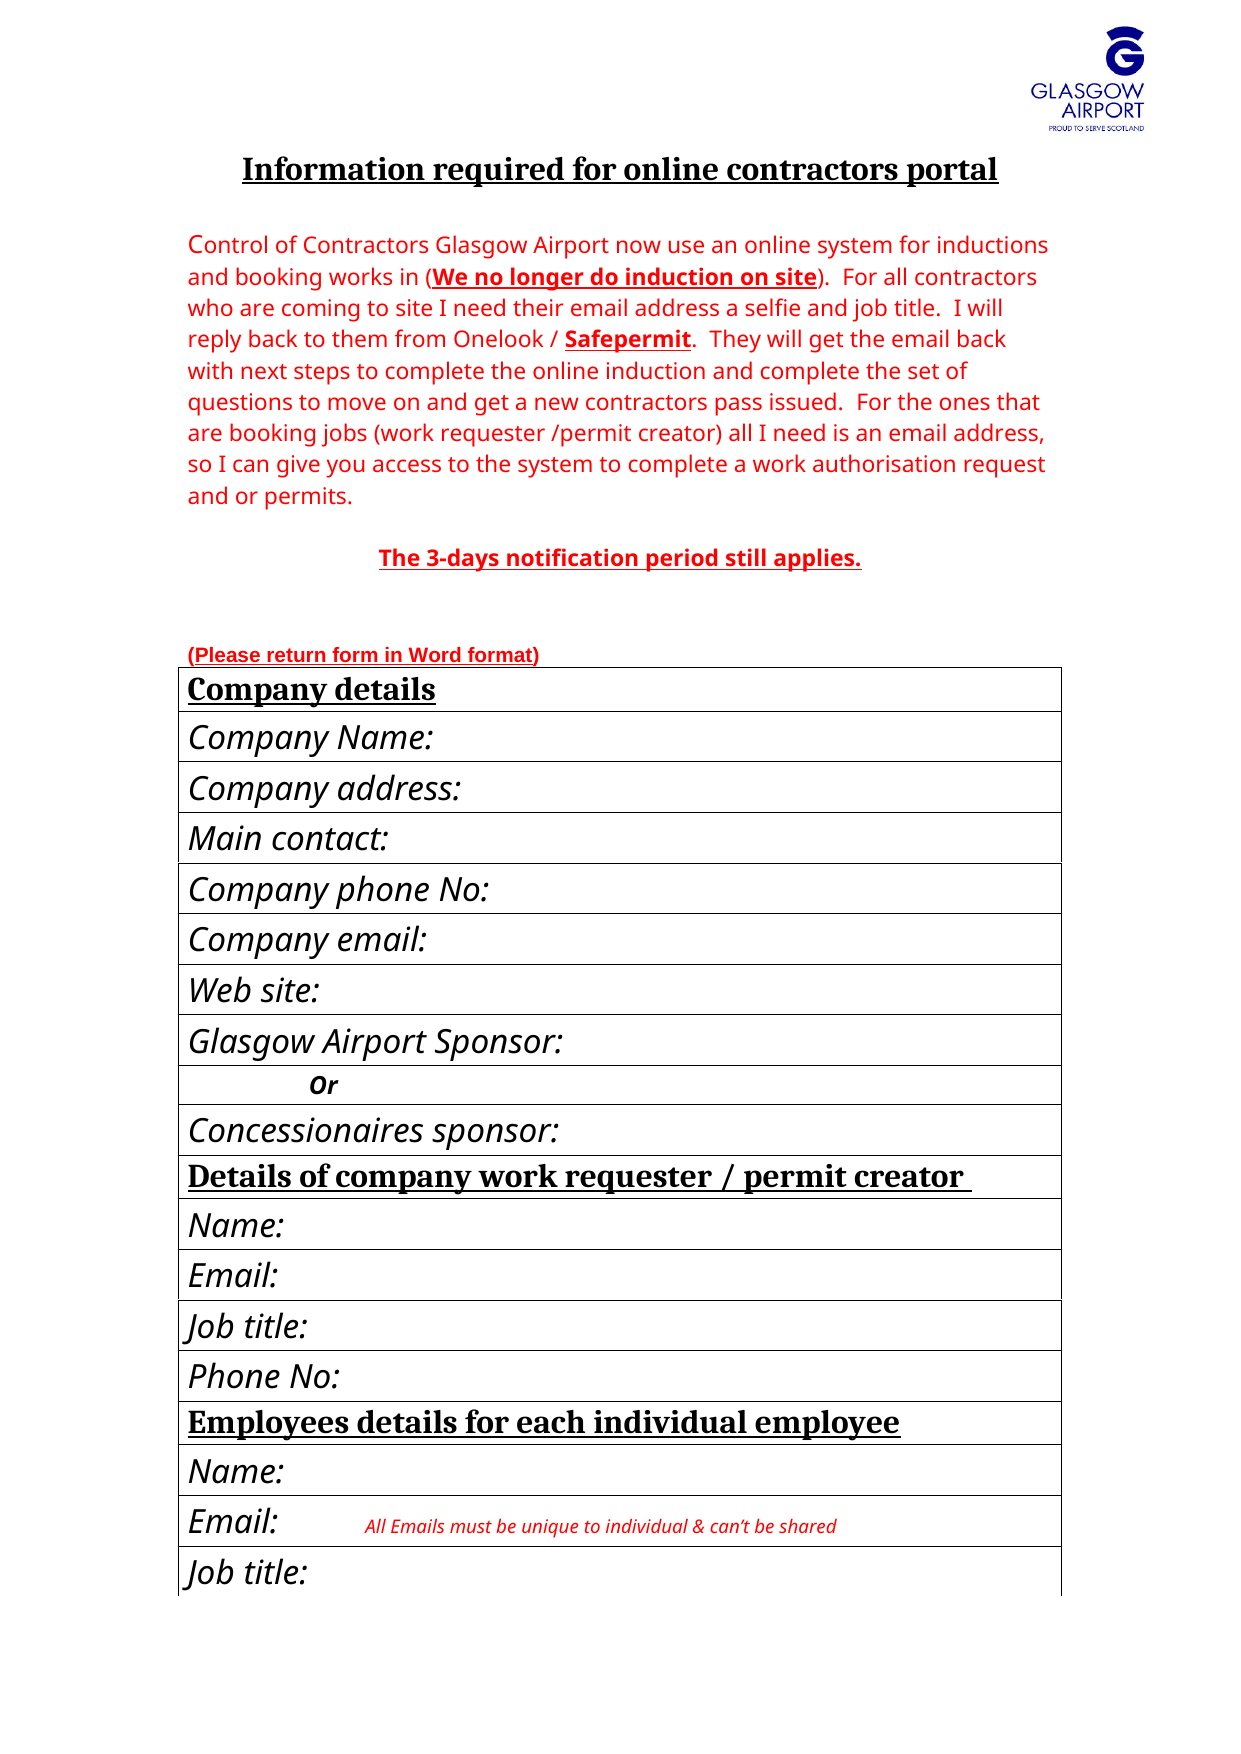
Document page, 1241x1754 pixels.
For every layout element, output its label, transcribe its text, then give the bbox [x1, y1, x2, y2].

text Company Name: [179, 712, 1061, 761]
text Company email: [179, 914, 1061, 964]
text Company phone No: [179, 864, 1061, 913]
text Company details [179, 668, 1061, 711]
text Control of Contractors Glasgow Airport now use an online system for inductions and booking works in (We no longer do induction on site). For all contractors who are coming to site I need their email address a selfie and job title. I will reply back to them from Onelook / Safepermit. They will get the email back with next steps to complete the online induction and complete the set of questions to move on and get a new contractors pass issued. For the ones that are booking jobs (work requester /permit creator) all I need is an email address, so I can give you access to the system to complete a work authorisation request and or permits. [187, 227, 1053, 511]
text Or [179, 1066, 1061, 1104]
text The 3-days notification period still applies. [187, 542, 1053, 573]
text Glasgow Airport Sponsor: [179, 1015, 1061, 1065]
text Job title: [179, 1301, 1061, 1350]
text Details of company work requester / permit creator [179, 1156, 1061, 1198]
text Job title: [179, 1547, 1061, 1596]
text Information required for online contractors portal [187, 150, 1053, 188]
text Email: All Emails must be unique to individual & can’t be shared [179, 1496, 1061, 1546]
text Concessionaires sponsor: [179, 1105, 1061, 1155]
text Name: [179, 1445, 1061, 1495]
picture [1025, 22, 1158, 138]
text Web site: [179, 965, 1061, 1014]
text Email: [179, 1250, 1061, 1299]
text (Please return form in Word format) [187, 643, 1053, 667]
text Phone No: [179, 1351, 1061, 1401]
text Employees details for each individual employee [179, 1402, 1061, 1444]
text Name: [179, 1199, 1061, 1249]
text Main contact: [179, 813, 1061, 862]
text Company address: [179, 762, 1061, 812]
